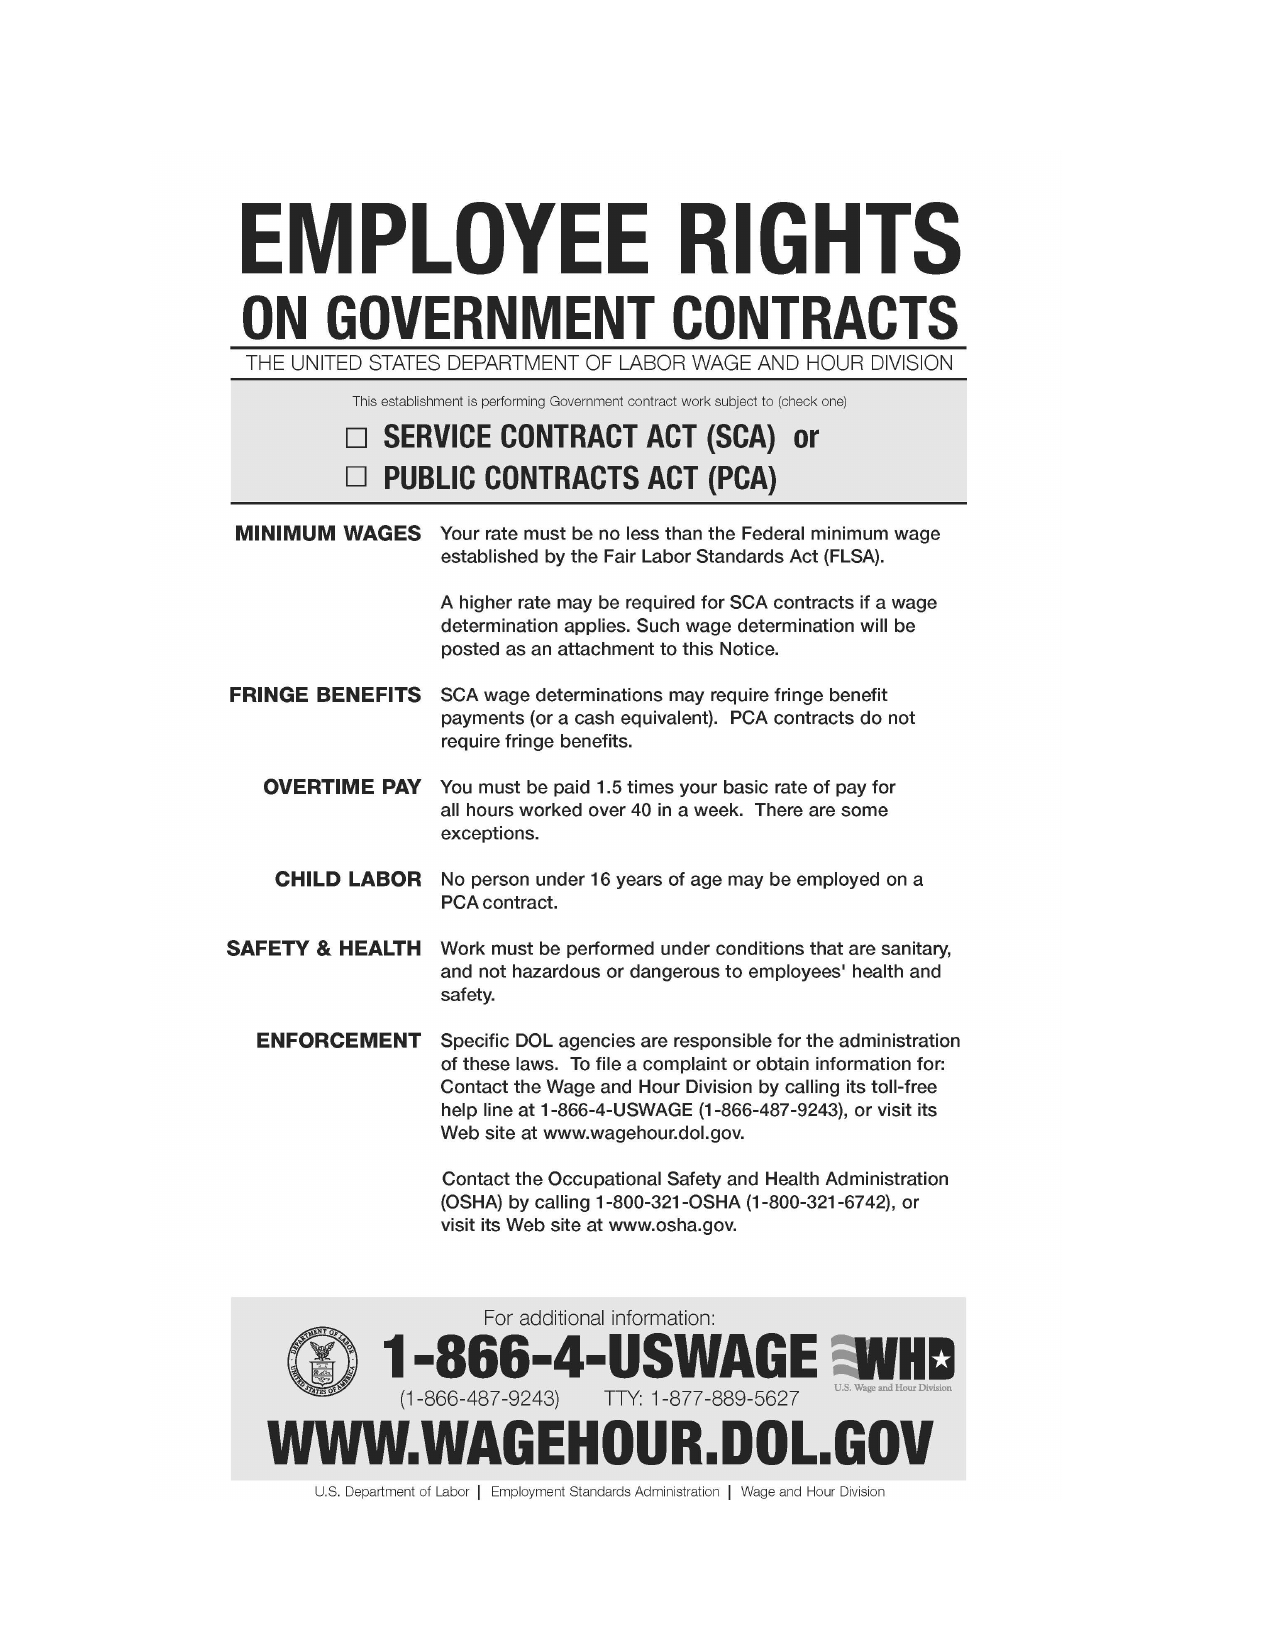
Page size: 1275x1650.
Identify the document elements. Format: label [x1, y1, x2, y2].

picture [150, 150, 1063, 1501]
